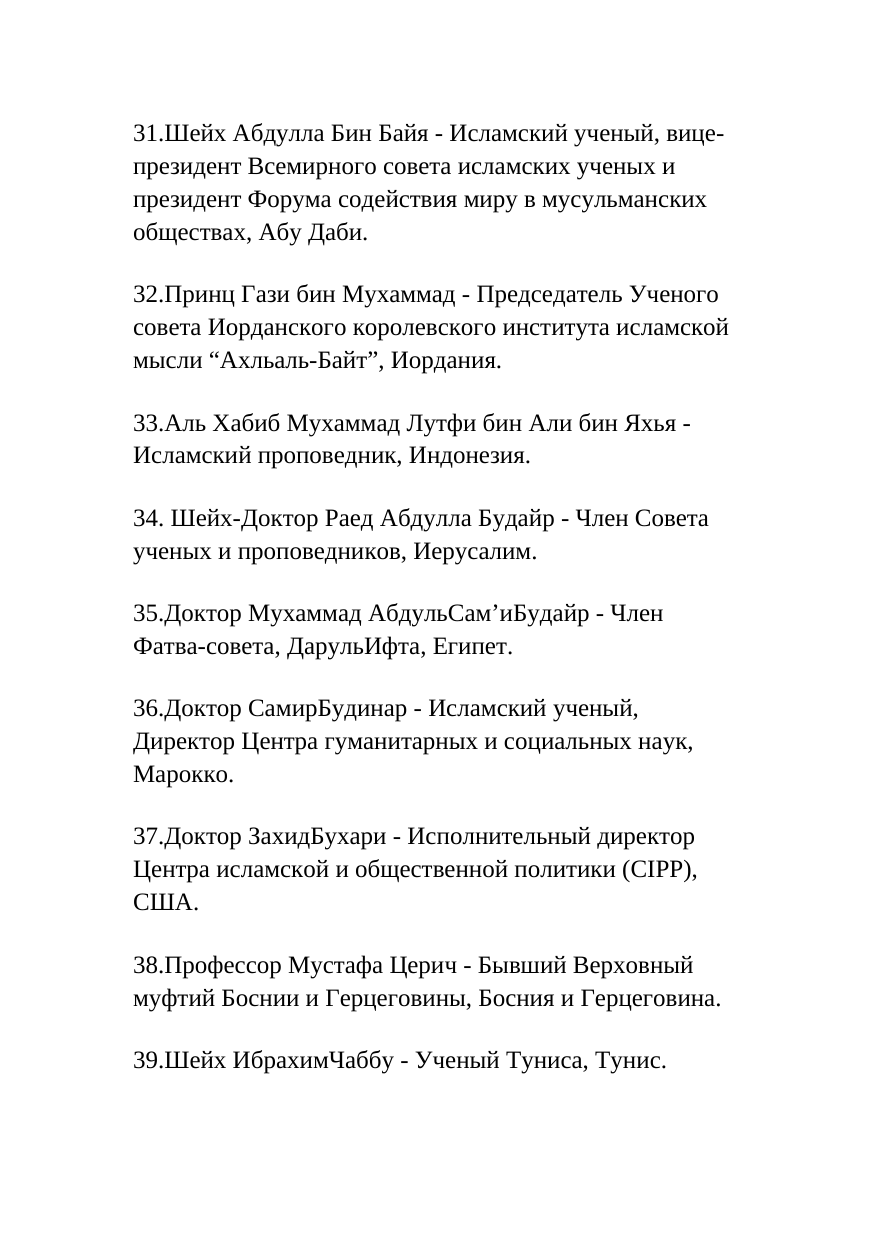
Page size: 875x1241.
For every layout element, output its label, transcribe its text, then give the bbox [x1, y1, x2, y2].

text 33.Аль Хабиб Мухаммад Лутфи бин Али бин Яхья - Исламский проповедник, Индонезия. [133, 408, 741, 469]
text 31.Шейх Абдулла Бин Байя - Исламский ученый, вице-президент Всемирного совета исламских ученых и президент Форума содействия миру в мусульманских обществах, Абу Даби. [133, 118, 741, 246]
text 35.Доктор Мухаммад АбдульСам’иБудайр - Член Фатва-совета, ДарульИфта, Египет. [133, 598, 741, 660]
text 37.Доктор ЗахидБухари - Исполнительный директор Центра исламской и общественной политики (CIPP), США. [133, 821, 741, 916]
text 32.Принц Гази бин Мухаммад - Председатель Ученого совета Иорданского королевского института исламской мысли “Ахльаль-Байт”, Иордания. [133, 279, 741, 374]
text 38.Профессор Мустафа Церич - Бывший Верховный муфтий Боснии и Герцеговины, Босния и Герцеговина. [133, 950, 741, 1011]
text 36.Доктор СамирБудинар - Исламский ученый, Директор Центра гуманитарных и социальных наук, Марокко. [133, 693, 741, 788]
text 34. Шейх-Доктор Раед Абдулла Будайр - Член Совета ученых и проповедников, Иерусалим. [133, 503, 741, 564]
text 39.Шейх ИбрахимЧаббу - Ученый Туниса, Тунис. [133, 1045, 741, 1074]
